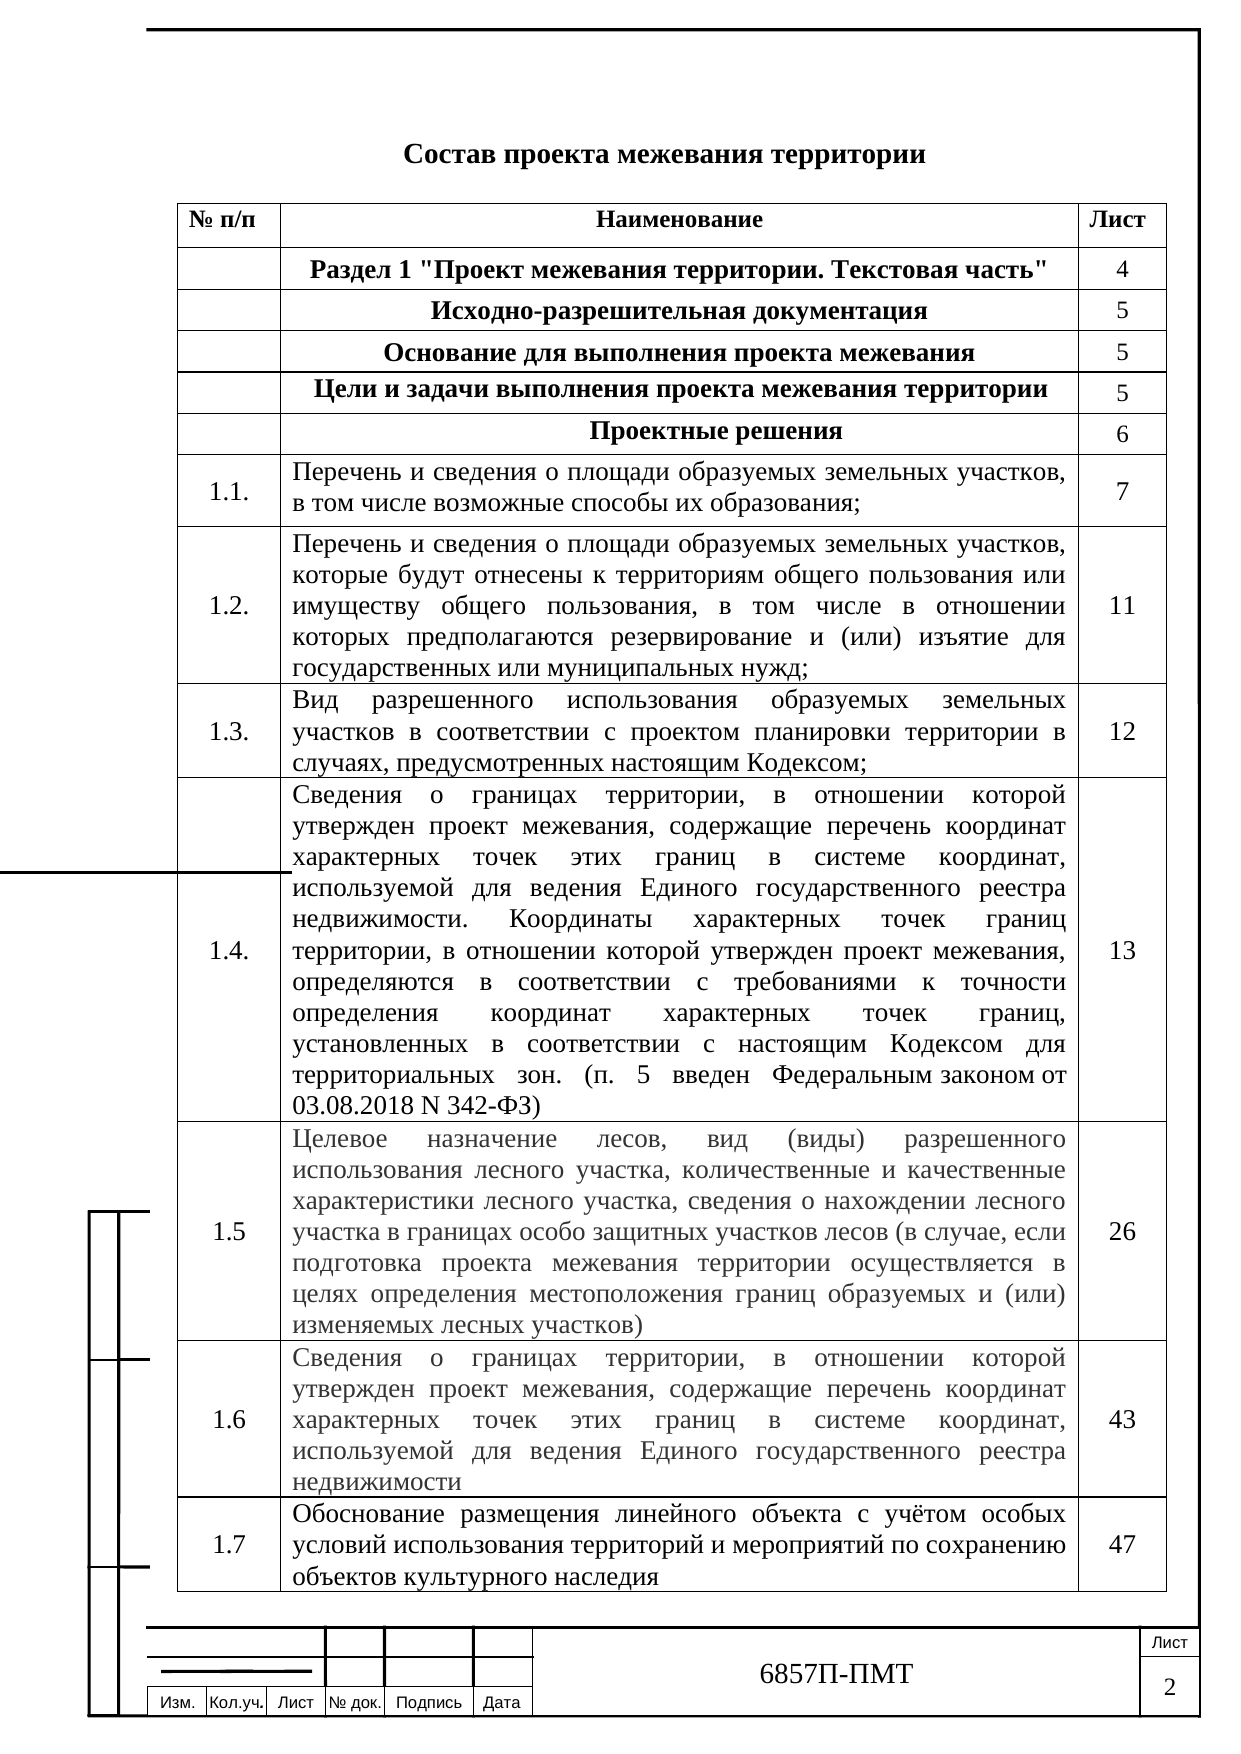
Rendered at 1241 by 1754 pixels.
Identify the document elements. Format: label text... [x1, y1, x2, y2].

table_cell 6 [1079, 414, 1166, 454]
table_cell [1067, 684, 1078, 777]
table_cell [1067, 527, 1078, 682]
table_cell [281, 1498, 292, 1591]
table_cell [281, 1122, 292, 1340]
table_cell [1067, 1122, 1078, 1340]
table_cell 1.6 [178, 1341, 280, 1496]
text Состав проекта межевания территории [177, 136, 1152, 170]
table_cell [178, 414, 280, 454]
table_cell 5 [1079, 290, 1166, 330]
table_cell 5 [1079, 331, 1166, 371]
table_cell 5 [1079, 373, 1166, 413]
table_header Лист [1079, 204, 1166, 247]
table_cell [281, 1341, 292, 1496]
table_cell Перечень и сведения о площади образуемых земельных участков, в том числе возможные способы их образования; [281, 455, 1078, 526]
table_cell 12 [1079, 684, 1166, 777]
table_cell [178, 290, 280, 330]
table_cell 47 [1079, 1498, 1166, 1591]
table_cell 1.2. [178, 527, 280, 682]
table_cell [178, 373, 280, 413]
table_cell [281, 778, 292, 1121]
table_cell 1.4. [178, 778, 280, 1121]
table_cell 7 [1079, 455, 1166, 526]
table_cell [178, 248, 280, 289]
table_cell [178, 331, 280, 371]
table_cell 1.5 [178, 1122, 280, 1340]
table_cell Раздел 1 "Проект межевания территории. Текстовая часть" [281, 248, 1078, 289]
table_cell 4 [1079, 248, 1166, 289]
table_cell Основание для выполнения проекта межевания [281, 331, 1078, 371]
table_cell Исходно-разрешительная документация [281, 290, 1078, 330]
table_cell 26 [1079, 1122, 1166, 1340]
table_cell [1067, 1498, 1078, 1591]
table_cell Проектные решения [281, 414, 1078, 454]
table_header Наименование [281, 204, 1078, 247]
table_cell 13 [1079, 778, 1166, 1121]
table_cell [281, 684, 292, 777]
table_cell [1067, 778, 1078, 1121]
table_cell 11 [1079, 527, 1166, 682]
table_cell Цели и задачи выполнения проекта межевания территории [281, 373, 1078, 413]
table_cell 1.7 [178, 1498, 280, 1591]
table_cell 43 [1079, 1341, 1166, 1496]
table_cell 1.1. [178, 455, 280, 526]
table_cell 1.3. [178, 684, 280, 777]
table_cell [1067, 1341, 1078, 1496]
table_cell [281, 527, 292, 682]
table_header № п/п [178, 204, 280, 247]
